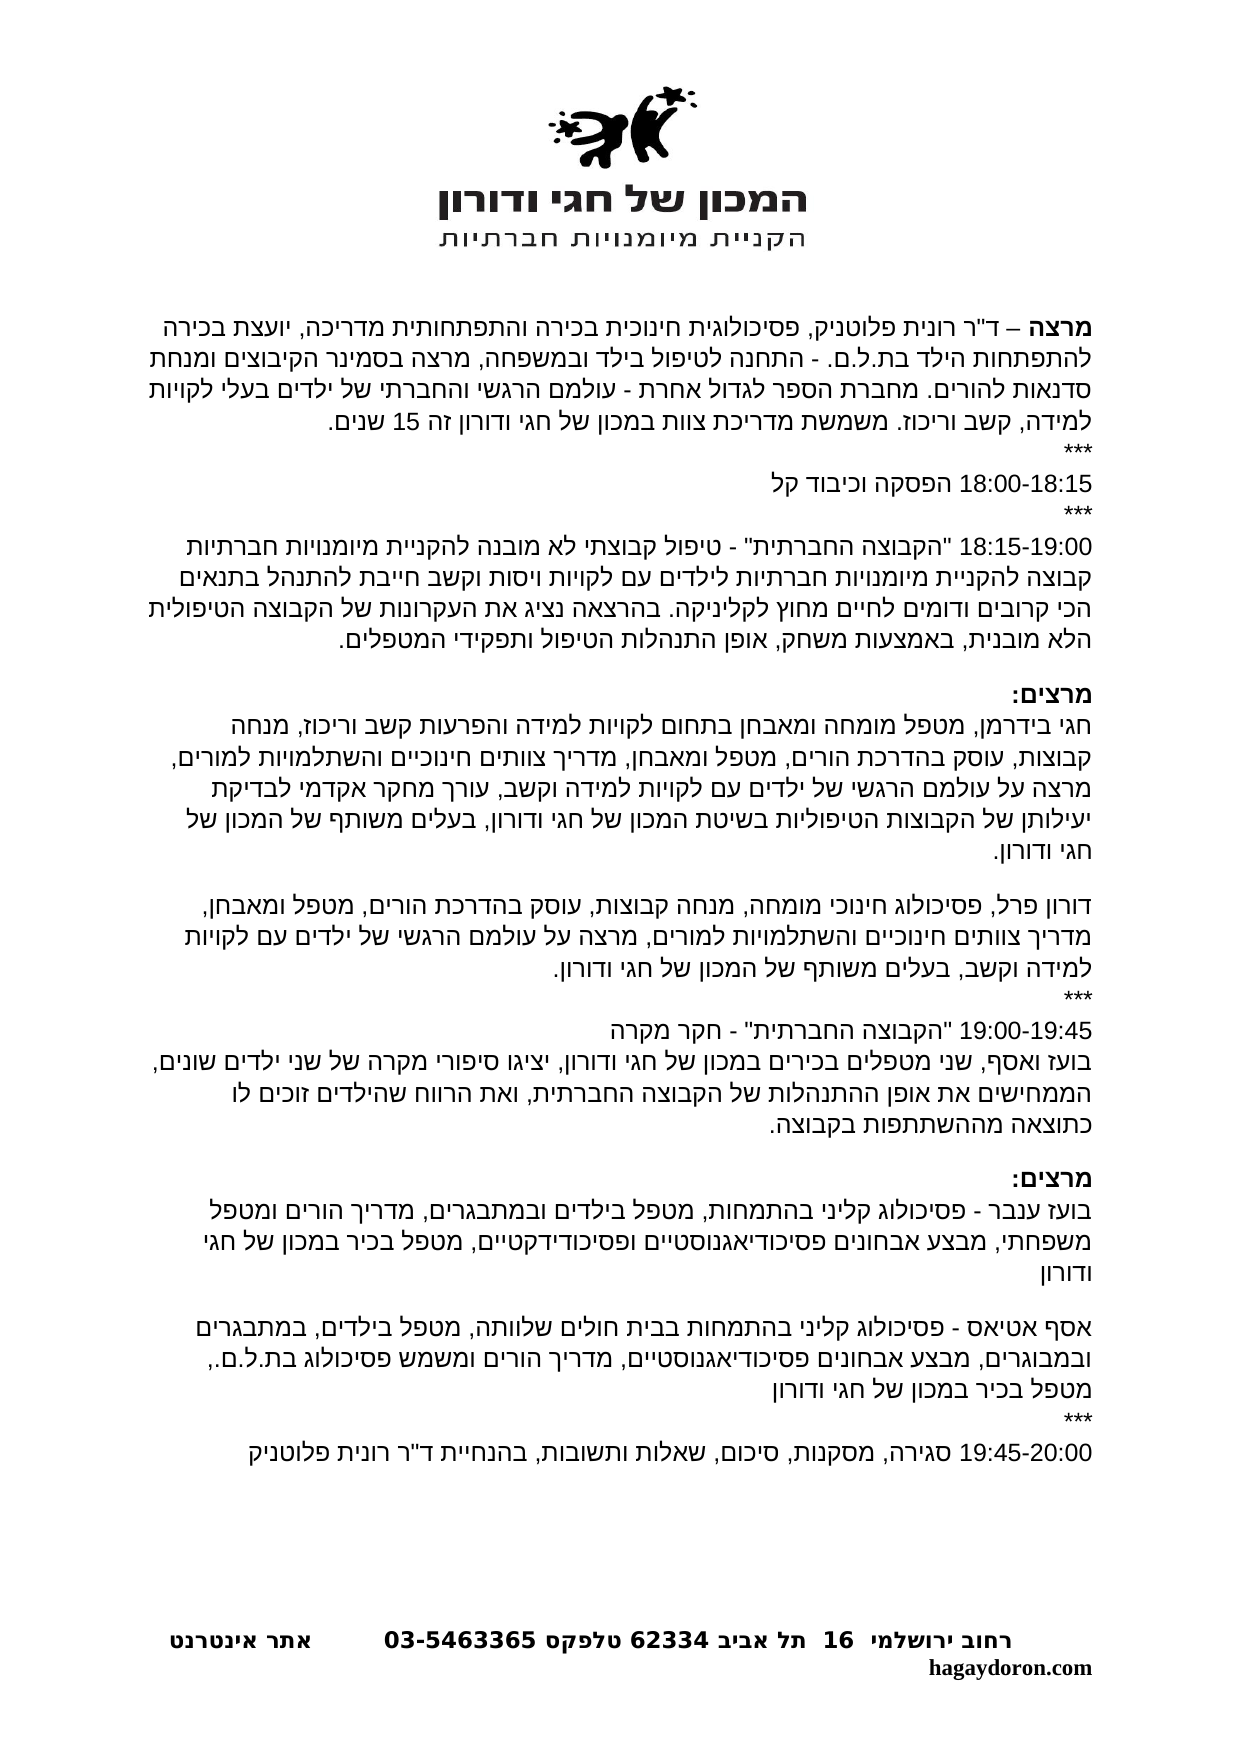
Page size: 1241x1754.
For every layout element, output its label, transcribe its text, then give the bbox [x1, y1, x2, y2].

text מרצים: בועז ענבר - פסיכולוג קליני בהתמחות, מטפל בילדים ובמתבגרים, מדריך הורים ומטפל משפחתי, מבצע אבחונים פסיכודיאגנוסטיים ופסיכודידקטיים, מטפל בכיר במכון של חגי ודורון [148, 1162, 1093, 1287]
text דורון פרל, פסיכולוג חינוכי מומחה, מנחה קבוצות, עוסק בהדרכת הורים, מטפל ומאבחן, מדריך צוותים חינוכיים והשתלמויות למורים, מרצה על עולמם הרגשי של ילדים עם לקויות למידה וקשב, בעלים משותף של המכון של חגי ודורון. *** 19:00-19:45 "הקבוצה החברתית" - חקר מקרה בועז ואסף, שני מטפלים בכירים במכון של חגי ודורון, יציגו סיפורי מקרה של שני ילדים שונים, הממחישים את אופן ההתנהלות של הקבוצה החברתית, ואת הרווח שהילדים זוכים לו כתוצאה מההשתתפות בקבוצה. [148, 888, 1093, 1138]
text מרצים: חגי בידרמן, מטפל מומחה ומאבחן בתחום לקויות למידה והפרעות קשב וריכוז, מנחה קבוצות, עוסק בהדרכת הורים, מטפל ומאבחן, מדריך צוותים חינוכיים והשתלמויות למורים, מרצה על עולמם הרגשי של ילדים עם לקויות למידה וקשב, עורך מחקר אקדמי לבדיקת יעילותן של הקבוצות הטיפוליות בשיטת המכון של חגי ודורון, בעלים משותף של המכון של חגי ודורון. [148, 678, 1093, 865]
text מרצה – ד"ר רונית פלוטניק, פסיכולוגית חינוכית בכירה והתפתחותית מדריכה, יועצת בכירה להתפתחות הילד בת.ל.ם. - התחנה לטיפול בילד ובמשפחה, מרצה בסמינר הקיבוצים ומנחת סדנאות להורים. מחברת הספר לגדול אחרת - עולמם הרגשי והחברתי של ילדים בעלי לקויות למידה, קשב וריכוז. משמשת מדריכת צוות במכון של חגי ודורון זה 15 שנים. *** 18:00-18:15 הפסקה וכיבוד קל *** 18:15-19:00 "הקבוצה החברתית" - טיפול קבוצתי לא מובנה להקניית מיומנויות חברתיות קבוצה להקניית מיומנויות חברתיות לילדים עם לקויות ויסות וקשב חייבת להתנהל בתנאים הכי קרובים ודומים לחיים מחוץ לקליניקה. בהרצאה נציג את העקרונות של הקבוצה הטיפולית הלא מובנית, באמצעות משחק, אופן התנהלות הטיפול ותפקידי המטפלים. [148, 310, 1093, 654]
text אסף אטיאס - פסיכולוג קליני בהתמחות בבית חולים שלוותה, מטפל בילדים, במתבגרים ובמבוגרים, מבצע אבחונים פסיכודיאגנוסטיים, מדריך הורים ומשמש פסיכולוג בת.ל.ם., מטפל בכיר במכון של חגי ודורון *** 19:45-20:00 סגירה, מסקנות, סיכום, שאלות ותשובות, בהנחיית ד"ר רונית פלוטניק [148, 1310, 1093, 1467]
picture [384, 73, 857, 282]
